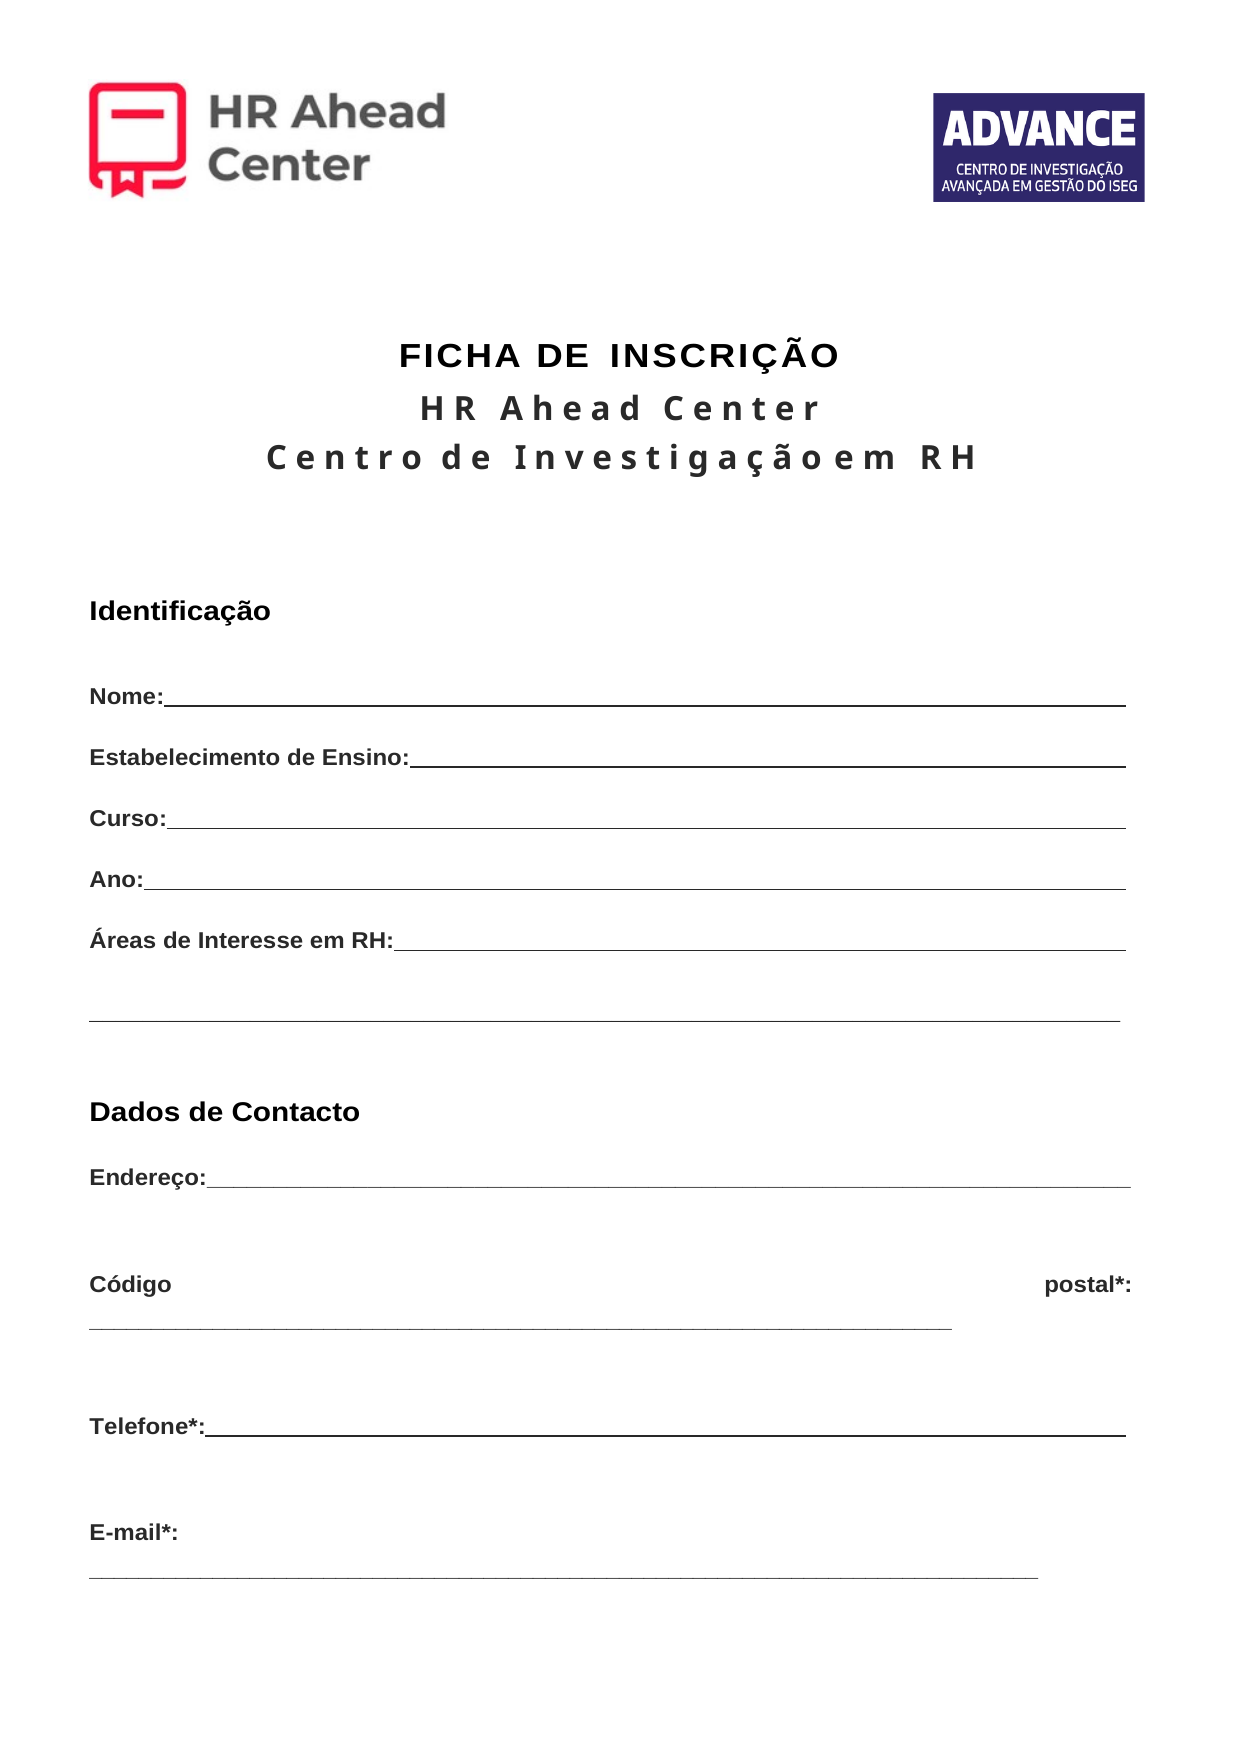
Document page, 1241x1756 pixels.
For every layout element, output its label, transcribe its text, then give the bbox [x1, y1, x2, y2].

subtitle Identificação [89, 595, 1186, 657]
text Estabelecimento de Ensino: [89, 744, 1132, 770]
text Curso: [89, 805, 1132, 831]
subtitle FICHA DE INSCRIÇÃO [73, 336, 1164, 374]
text Ano: [89, 866, 1132, 892]
text H R A h e a d C e n t e r [73, 385, 1164, 431]
text Áreas de Interesse em RH: _____________________________________________________________________________ [89, 927, 1132, 1024]
text Nome: [89, 683, 1132, 709]
text Endereço:_____________________________________________________________________ Código postal*: ______________________________________________________________________ Telefone*: E-mail*: _____________________________________________________________________________ [89, 1164, 1132, 1581]
text C e n t r o d e I n v e s t i g a ç ã o e m R H [73, 434, 1168, 479]
picture [933, 93, 1145, 202]
picture [87, 79, 449, 202]
text Dados de Contacto [89, 1059, 1132, 1127]
